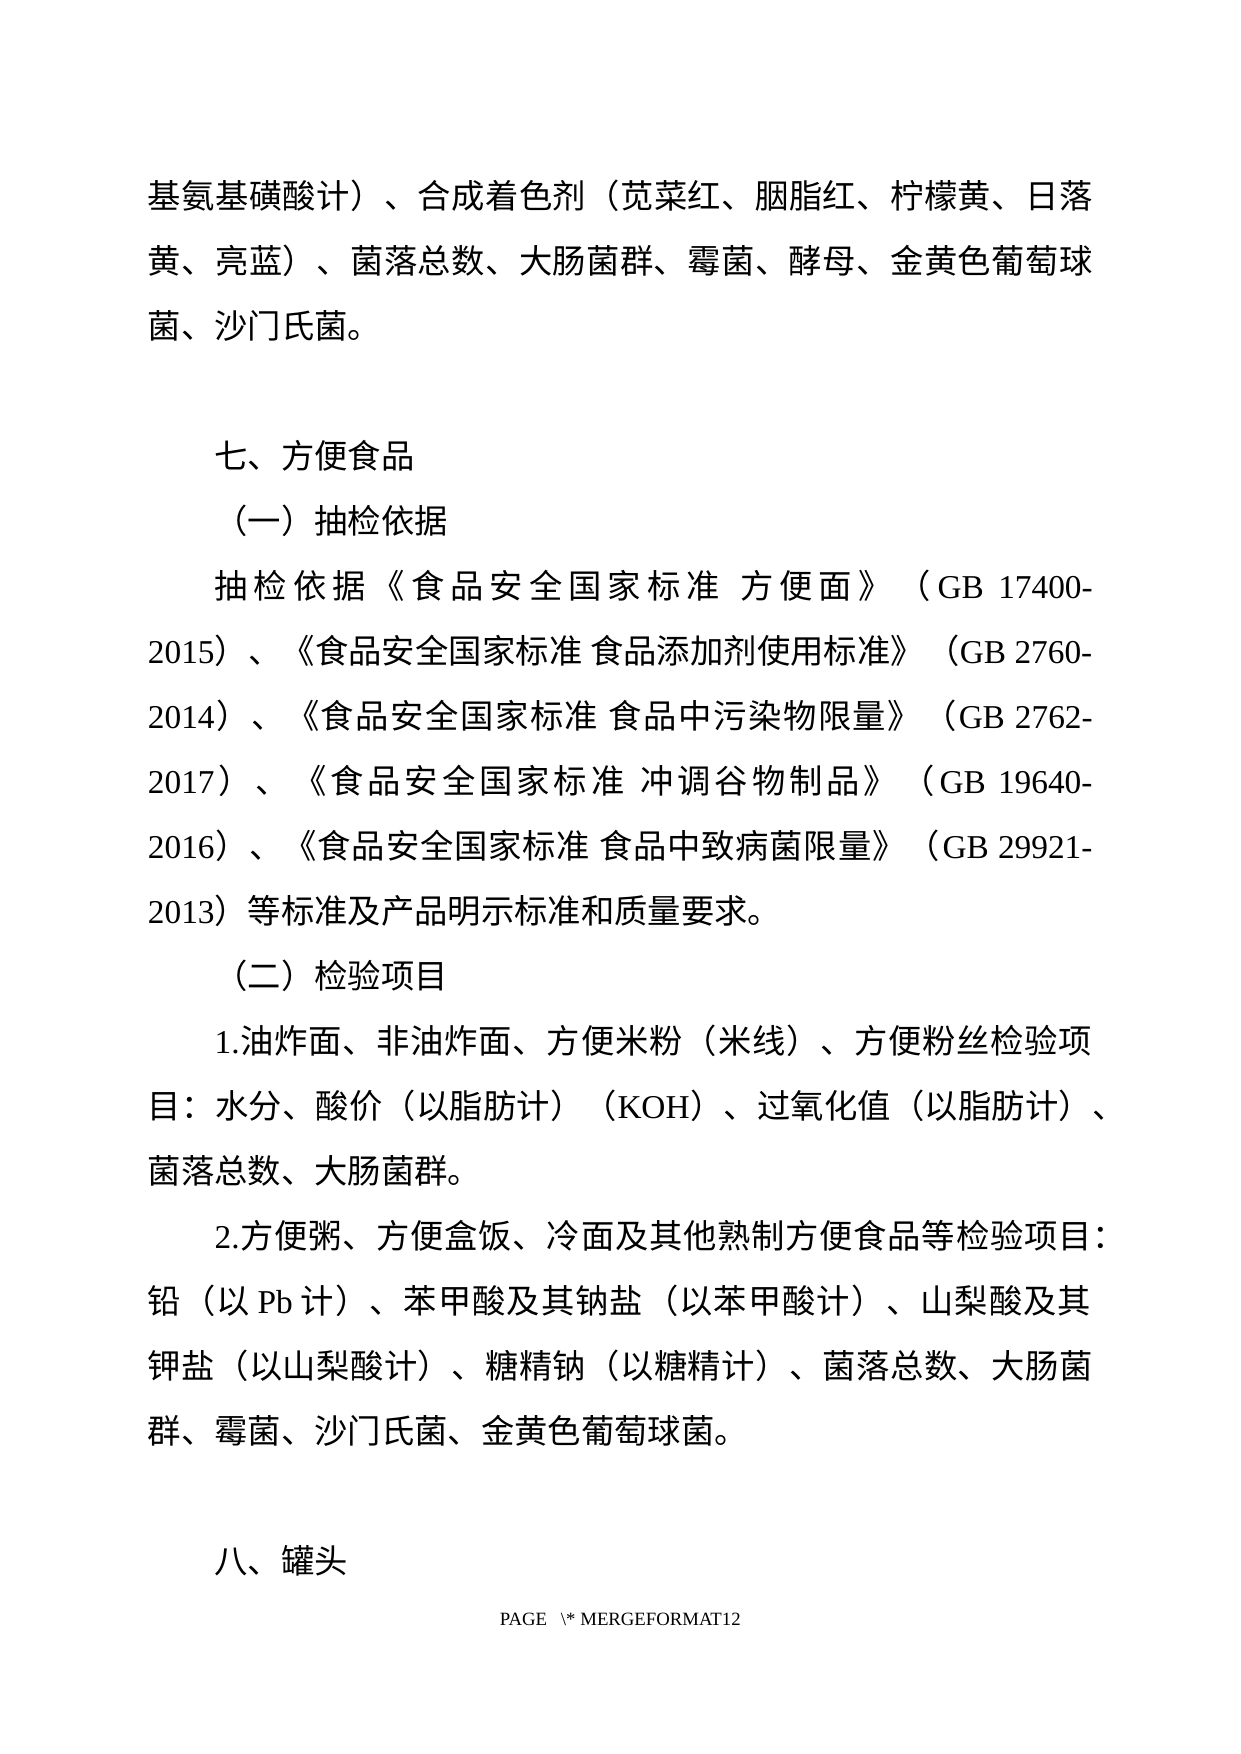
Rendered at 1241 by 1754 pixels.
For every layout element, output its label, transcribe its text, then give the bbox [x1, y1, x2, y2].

list 方便食品 [148, 422, 1092, 487]
text （一）抽检依据 [148, 487, 1092, 552]
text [148, 162, 1092, 357]
text 抽检依据《食品安全国家标准 方便面》（GB 17400-2015）、《食品安全国家标准 食品添加剂使用标准》（GB 2760-2014）、《食品安全国家标准 食品中污染物限量》（GB 2762-2017）、《食品安全国家标准 冲调谷物制品》（GB 19640-2016）、《食品安全国家标准 食品中致病菌限量》（GB 29921-2013）等标准及产品明示标准和质量要求。 [148, 552, 1092, 942]
list 2.方便粥、方便盒饭、冷面及其他熟制方便食品等检验项目：铅（以Pb计）、苯甲酸及其钠盐（以苯甲酸计）、山梨酸及其钾盐（以山梨酸计）、糖精钠（以糖精计）、菌落总数、大肠菌群、霉菌、沙门氏菌、金黄色葡萄球菌。 [148, 1202, 1092, 1462]
text 1.油炸面、非油炸面、方便米粉（米线）、方便粉丝检验项目：水分、酸价（以脂肪计）（KOH）、过氧化值（以脂肪计）、菌落总数、大肠菌群。 [148, 1007, 1092, 1202]
text （二）检验项目 [148, 942, 1092, 1007]
list 罐头 [148, 1527, 1092, 1592]
